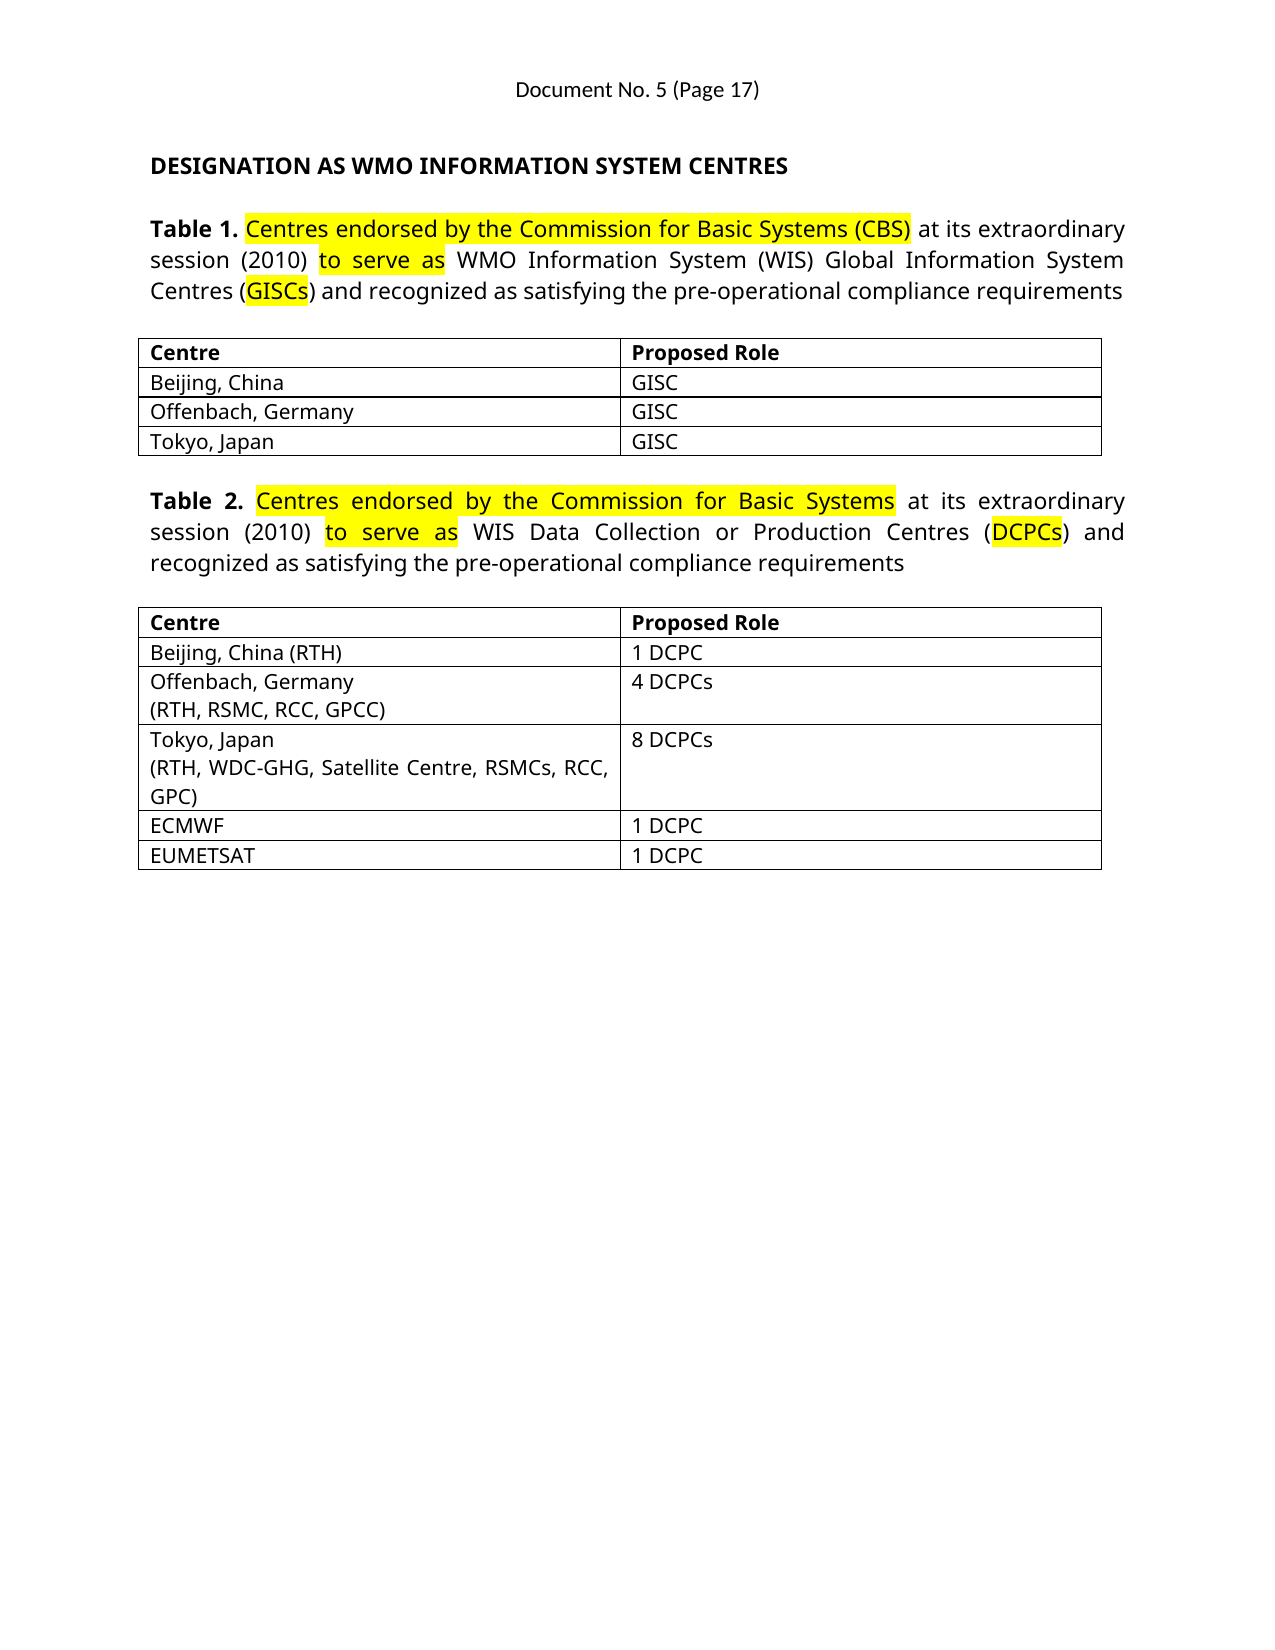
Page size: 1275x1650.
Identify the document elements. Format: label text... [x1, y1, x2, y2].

table_cell 1 DCPC [621, 841, 1101, 869]
table_cell EUMETSAT [139, 841, 620, 869]
text DESIGNATION AS WMO INFORMATION SYSTEM CENTRES [150, 150, 1125, 181]
table_header Centre [139, 339, 620, 367]
table_cell Tokyo, Japan [139, 427, 620, 455]
table_cell Tokyo, Japan (RTH, WDC-GHG, Satellite Centre, RSMCs, RCC, GPC) [139, 725, 620, 810]
table_header Proposed Role [621, 608, 1101, 637]
table_header Centre [139, 608, 620, 637]
table_cell Offenbach, Germany [139, 398, 620, 426]
table_cell 4 DCPCs [621, 667, 1101, 724]
table_cell Beijing, China (RTH) [139, 638, 620, 666]
text Table 1. Centres endorsed by the Commission for Basic Systems (CBS) at its extraordinary session (2010) to serve as WMO Information System (WIS) Global Information System Centres (GISCs) and recognized as satisfying the pre-operational compliance requirements [150, 212, 1125, 306]
table_header Proposed Role [621, 339, 1101, 367]
table_cell GISC [621, 398, 1101, 426]
table_cell GISC [621, 368, 1101, 396]
table_cell Beijing, China [139, 368, 620, 396]
table_cell ECMWF [139, 811, 620, 840]
table_cell GISC [621, 427, 1101, 455]
table_cell 8 DCPCs [621, 725, 1101, 810]
table_cell 1 DCPC [621, 811, 1101, 840]
text Table 2. Centres endorsed by the Commission for Basic Systems at its extraordinary session (2010) to serve as WIS Data Collection or Production Centres (DCPCs) and recognized as satisfying the pre-operational compliance requirements [150, 485, 1125, 579]
table_cell 1 DCPC [621, 638, 1101, 666]
table_cell Offenbach, Germany (RTH, RSMC, RCC, GPCC) [139, 667, 620, 724]
